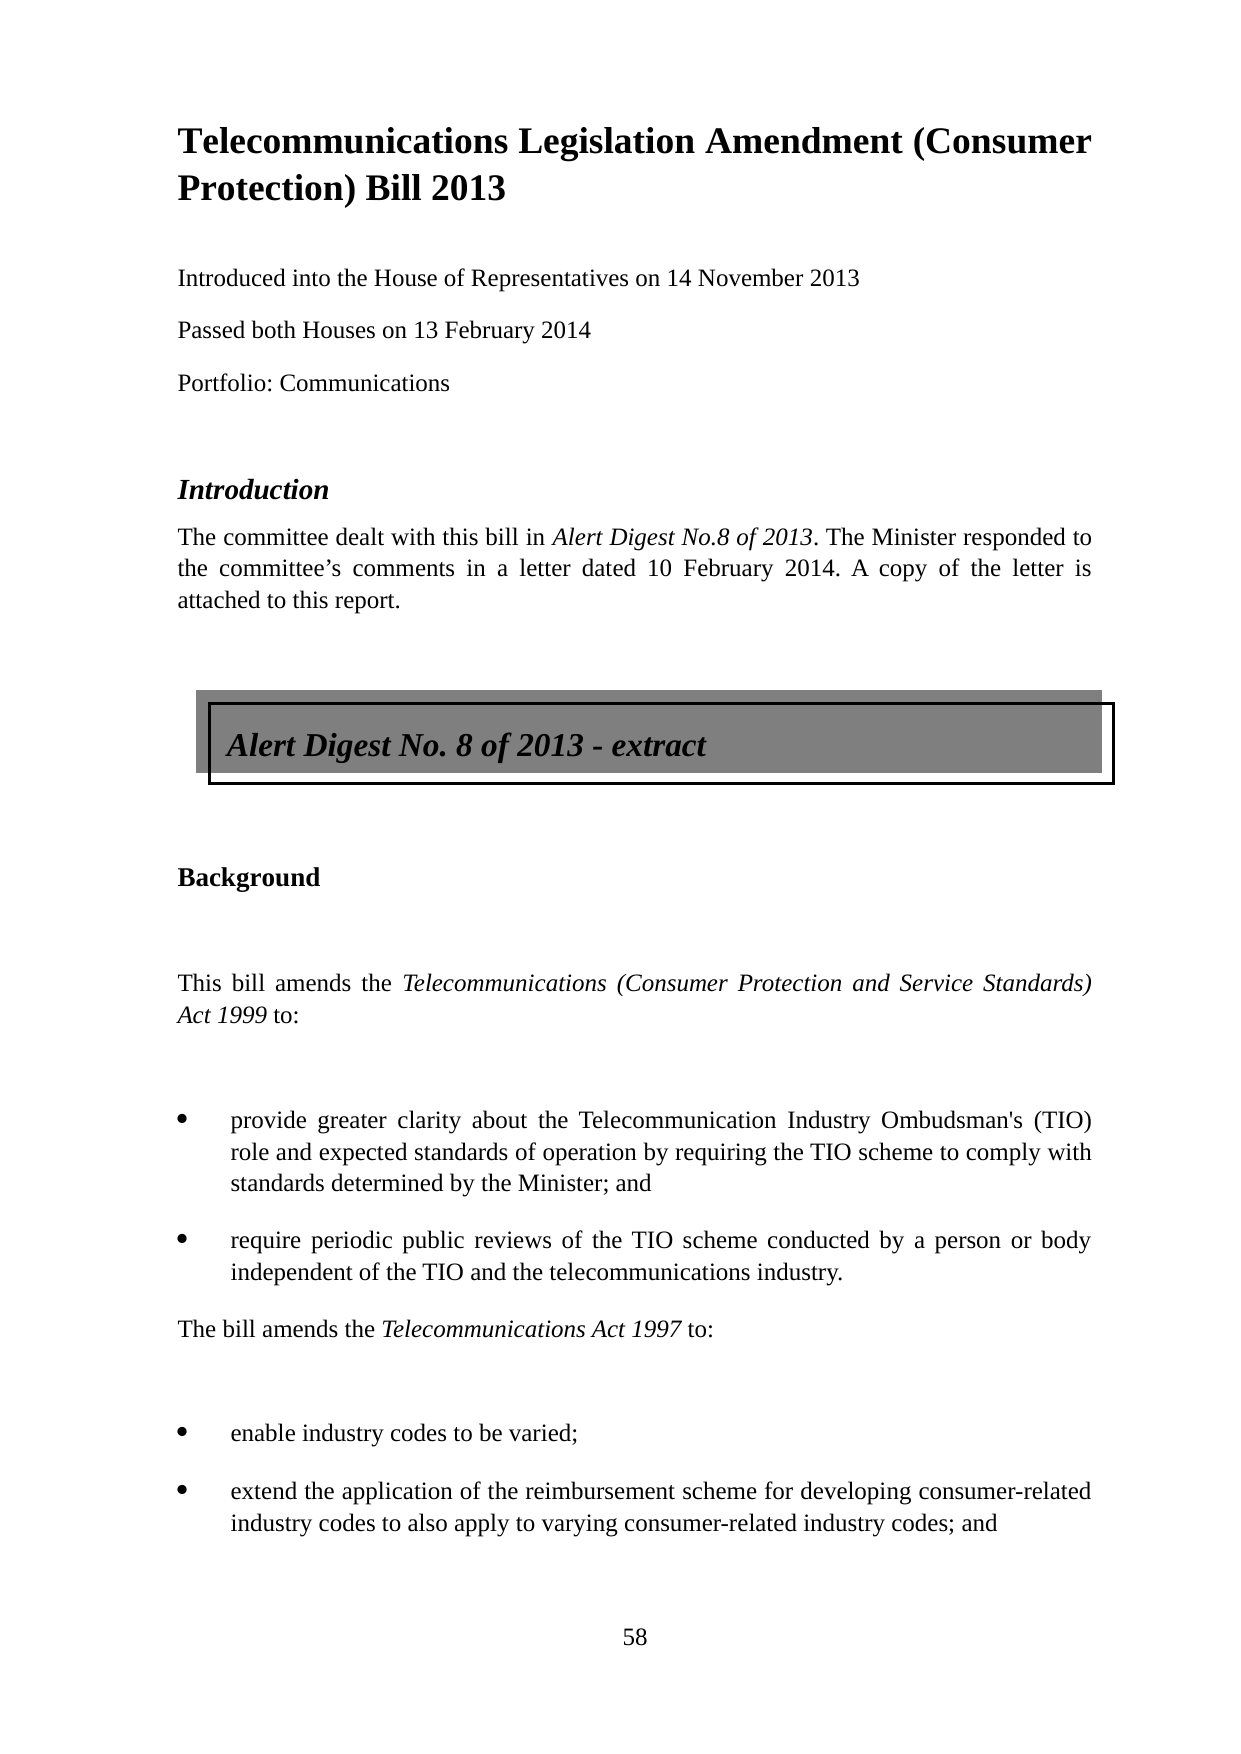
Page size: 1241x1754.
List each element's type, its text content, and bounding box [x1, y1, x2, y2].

text Passed both Houses on 13 February 2014 [177, 315, 1092, 344]
text This bill amends the Telecommunications (Consumer Protection and Service Standards) Act 1999 to: [177, 968, 1092, 1029]
list extend the application of the reimbursement scheme for developing consumer-related industry codes to also apply to varying consumer-related industry codes; and [177, 1476, 1092, 1537]
list provide greater clarity about the Telecommunication Industry Ombudsman's (TIO) role and expected standards of operation by requiring the TIO scheme to comply with standards determined by the Minister; and [177, 1105, 1092, 1197]
text Introduced into the House of Representatives on 14 November 2013 [177, 263, 1092, 292]
text Introduction [177, 472, 1092, 506]
text Background [177, 861, 1092, 892]
text The committee dealt with this bill in Alert Digest No.8 of 2013. The Minister responded to the committee’s comments in a letter dated 10 February 2014. A copy of the letter is attached to this report. [177, 522, 1092, 614]
text Telecommunications Legislation Amendment (Consumer Protection) Bill 2013 [177, 118, 1092, 209]
list require periodic public reviews of the TIO scheme conducted by a person or body independent of the TIO and the telecommunications industry. [177, 1225, 1092, 1286]
list enable industry codes to be varied; [177, 1418, 1092, 1448]
text The bill amends the Telecommunications Act 1997 to: [177, 1314, 1092, 1342]
text Portfolio: Communications [177, 368, 1092, 396]
